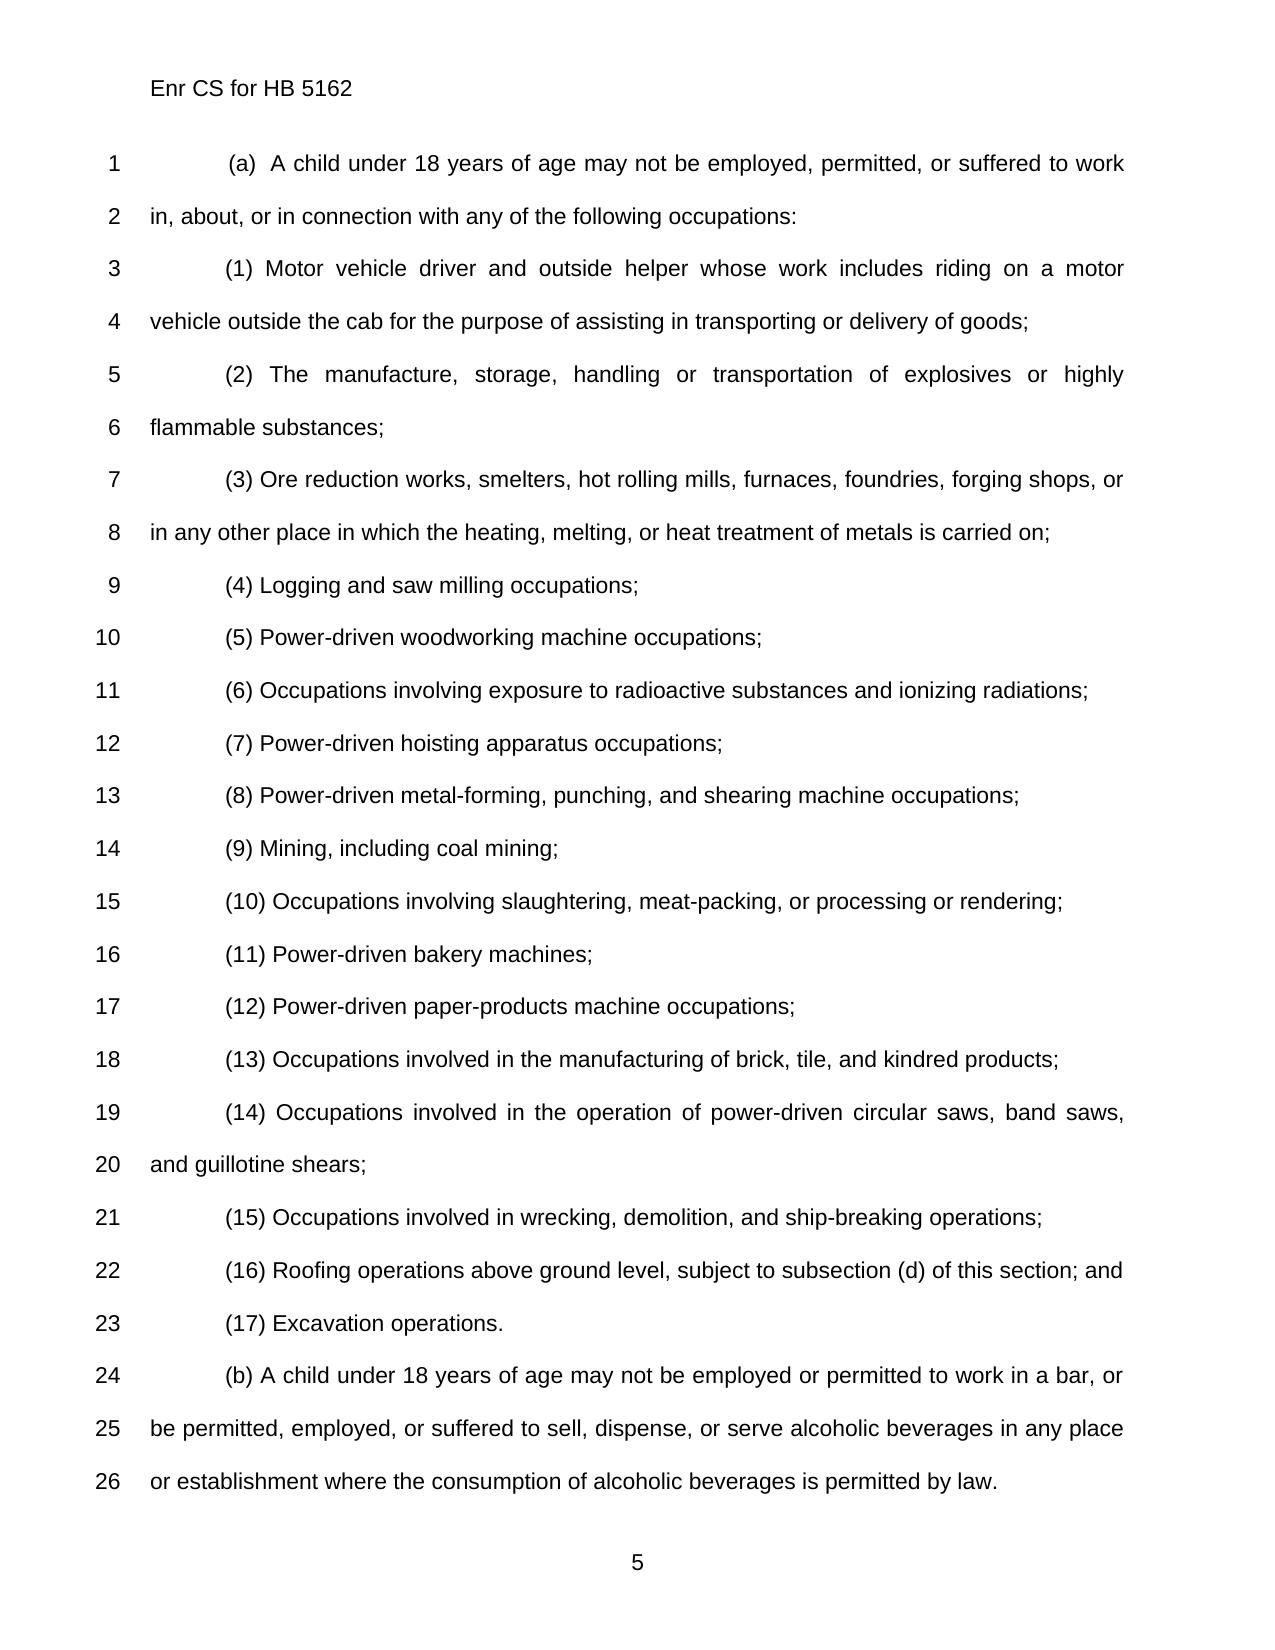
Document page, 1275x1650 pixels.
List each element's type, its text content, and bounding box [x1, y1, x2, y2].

text (8) Power-driven metal-forming, punching, and shearing machine occupations; [150, 782, 1125, 809]
text (17) Excavation operations. [150, 1309, 1125, 1336]
text (9) Mining, including coal mining; [150, 835, 1125, 862]
text (13) Occupations involved in the manufacturing of brick, tile, and kindred products; [150, 1046, 1125, 1072]
text (14) Occupations involved in the operation of power-driven circular saws, band saws, and guillotine shears; [150, 1099, 1125, 1178]
text (2) The manufacture, storage, handling or transportation of explosives or highly flammable substances; [150, 361, 1125, 440]
text (3) Ore reduction works, smelters, hot rolling mills, furnaces, foundries, forging shops, or in any other place in which the heating, melting, or heat treatment of metals is carried on; [150, 466, 1125, 545]
text (15) Occupations involved in wrecking, demolition, and ship-breaking operations; [150, 1204, 1125, 1231]
text (11) Power-driven bakery machines; [150, 941, 1125, 967]
text (b) A child under 18 years of age may not be employed or permitted to work in a bar, or be permitted, employed, or suffered to sell, dispense, or serve alcoholic beverages in any place or establishment where the consumption of alcoholic beverages is permitted by law. [150, 1362, 1125, 1494]
text (4) Logging and saw milling occupations; [150, 572, 1125, 598]
text (10) Occupations involving slaughtering, meat-packing, or processing or rendering; [150, 888, 1125, 914]
text (5) Power-driven woodworking machine occupations; [150, 624, 1125, 651]
text (12) Power-driven paper-products machine occupations; [150, 993, 1125, 1020]
text (6) Occupations involving exposure to radioactive substances and ionizing radiations; [150, 677, 1125, 703]
text (a) A child under 18 years of age may not be employed, permitted, or suffered to work in, about, or in connection with any of the following occupations: [150, 150, 1125, 229]
text (16) Roofing operations above ground level, subject to subsection (d) of this section; and [150, 1257, 1125, 1283]
text (7) Power-driven hoisting apparatus occupations; [150, 730, 1125, 756]
text (1) Motor vehicle driver and outside helper whose work includes riding on a motor vehicle outside the cab for the purpose of assisting in transporting or delivery of goods; [150, 255, 1125, 334]
